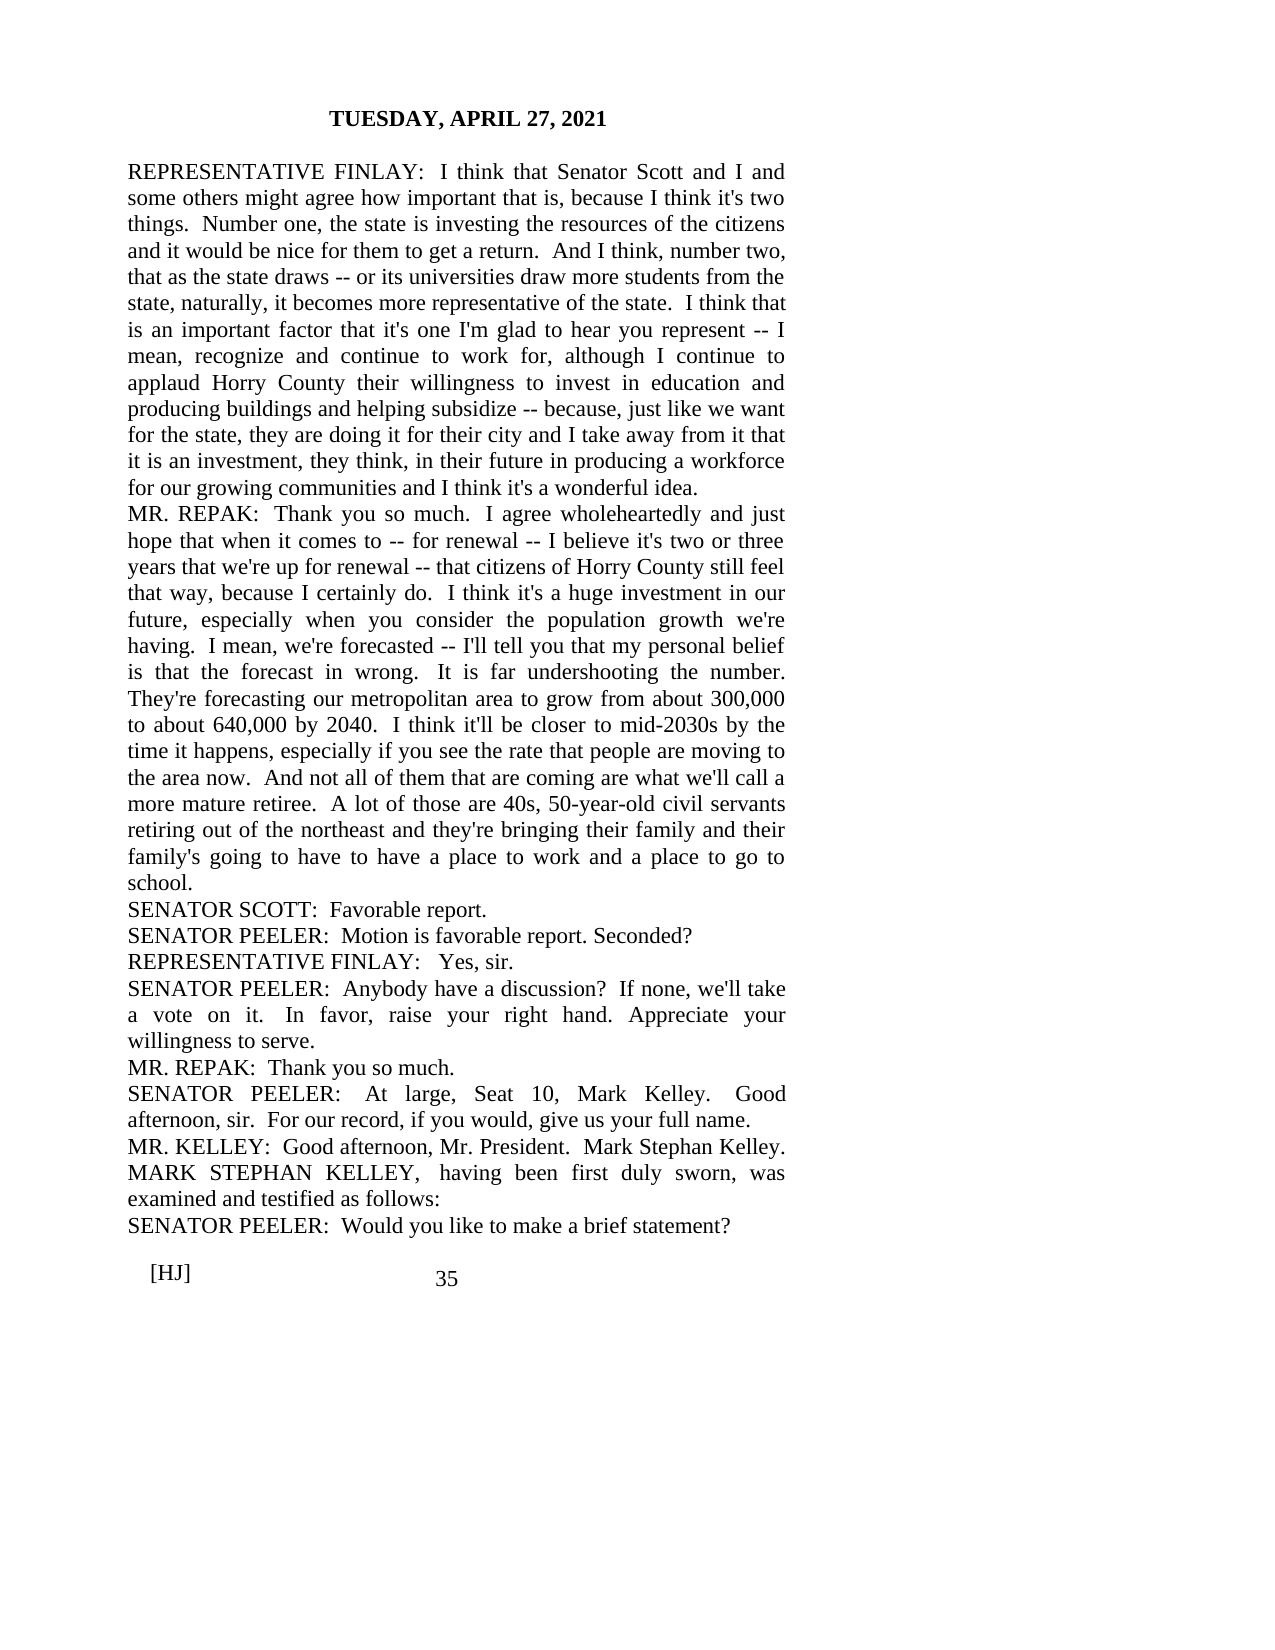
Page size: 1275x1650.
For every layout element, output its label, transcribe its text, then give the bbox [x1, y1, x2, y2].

text MR. REPAK: Thank you so much. I agree wholeheartedly and just hope that when it comes to -- for renewal -- I believe it's two or three years that we're up for renewal -- that citizens of Horry County still feel that way, because I certainly do. I think it's a huge investment in our future, especially when you consider the population growth we're having. I mean, we're forecasted -- I'll tell you that my personal belief is that the forecast in wrong. It is far undershooting the number. They're forecasting our metropolitan area to grow from about 300,000 to about 640,000 by 2040. I think it'll be closer to mid-2030s by the time it happens, especially if you see the rate that people are moving to the area now. And not all of them that are coming are what we'll call a more mature retiree. A lot of those are 40s, 50-year-old civil servants retiring out of the northeast and they're bringing their family and their family's going to have to have a place to work and a place to go to school. [127, 500, 786, 896]
text REPRESENTATIVE FINLAY: Yes, sir. [127, 948, 786, 975]
text MR. REPAK: Thank you so much. [127, 1054, 786, 1080]
text SENATOR PEELER: Anybody have a discussion? If none, we'll take a vote on it. In favor, raise your right hand. Appreciate your willingness to serve. [127, 975, 786, 1054]
text SENATOR SCOTT: Favorable report. [127, 896, 786, 922]
text SENATOR PEELER: Would you like to make a brief statement? [127, 1212, 786, 1238]
text SENATOR PEELER: At large, Seat 10, Mark Kelley. Good afternoon, sir. For our record, if you would, give us your full name. [127, 1080, 786, 1133]
text SENATOR PEELER: Motion is favorable report. Seconded? [127, 922, 786, 948]
text REPRESENTATIVE FINLAY: I think that Senator Scott and I and some others might agree how important that is, because I think it's two things. Number one, the state is investing the resources of the citizens and it would be nice for them to get a return. And I think, number two, that as the state draws -- or its universities draw more students from the state, naturally, it becomes more representative of the state. I think that is an important factor that it's one I'm glad to hear you represent -- I mean, recognize and continue to work for, although I continue to applaud Horry County their willingness to invest in education and producing buildings and helping subsidize -- because, just like we want for the state, they are doing it for their city and I take away from it that it is an investment, they think, in their future in producing a workforce for our growing communities and I think it's a wonderful idea. [127, 158, 786, 500]
text MR. KELLEY: Good afternoon, Mr. President. Mark Stephan Kelley. MARK STEPHAN KELLEY, having been first duly sworn, was examined and testified as follows: [127, 1133, 786, 1212]
